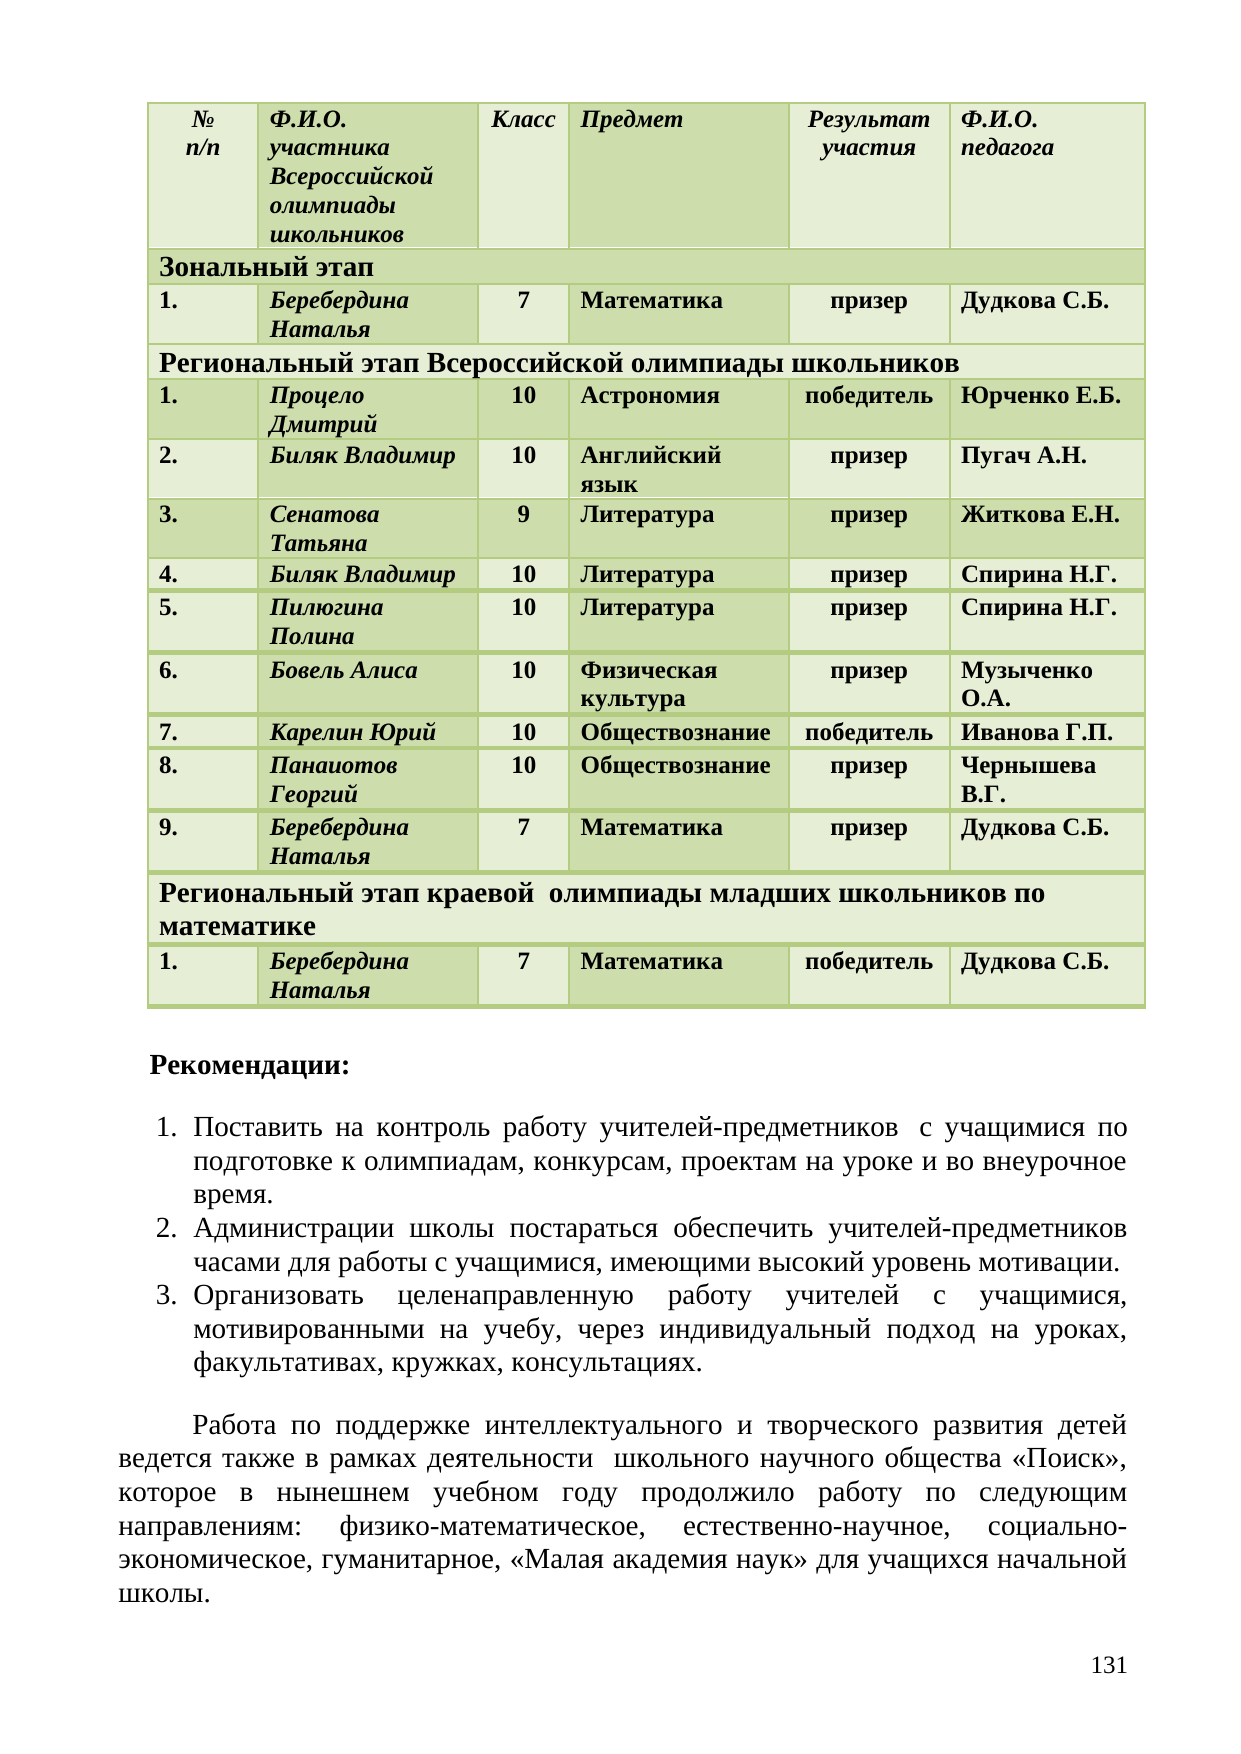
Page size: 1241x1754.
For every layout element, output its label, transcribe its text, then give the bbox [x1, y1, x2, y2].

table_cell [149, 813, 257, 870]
list Администрации школы постараться обеспечить учителей-предметников часами для работы с учащимися, имеющими высокий уровень мотивации. [156, 1210, 1128, 1277]
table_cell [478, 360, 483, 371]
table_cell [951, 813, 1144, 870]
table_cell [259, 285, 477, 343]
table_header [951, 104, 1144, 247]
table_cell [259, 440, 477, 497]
text Рекомендации: [118, 1047, 1128, 1080]
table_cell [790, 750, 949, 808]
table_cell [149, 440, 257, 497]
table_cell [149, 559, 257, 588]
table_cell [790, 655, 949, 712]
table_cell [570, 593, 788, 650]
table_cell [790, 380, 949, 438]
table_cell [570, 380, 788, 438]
list Поставить на контроль работу учителей-предметников с учащимися по подготовке к олимпиадам, конкурсам, проектам на уроке и во внеурочное время. [156, 1109, 1128, 1210]
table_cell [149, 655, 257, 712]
text Работа по поддержке интеллектуального и творческого развития детей ведется также в рамках деятельности школьного научного общества «Поиск», которое в нынешнем учебном году продолжило работу по следующим направлениям: физико-математическое, естественно-научное, социально-экономическое, гуманитарное, «Малая академия наук» для учащихся начальной школы. [118, 1407, 1128, 1608]
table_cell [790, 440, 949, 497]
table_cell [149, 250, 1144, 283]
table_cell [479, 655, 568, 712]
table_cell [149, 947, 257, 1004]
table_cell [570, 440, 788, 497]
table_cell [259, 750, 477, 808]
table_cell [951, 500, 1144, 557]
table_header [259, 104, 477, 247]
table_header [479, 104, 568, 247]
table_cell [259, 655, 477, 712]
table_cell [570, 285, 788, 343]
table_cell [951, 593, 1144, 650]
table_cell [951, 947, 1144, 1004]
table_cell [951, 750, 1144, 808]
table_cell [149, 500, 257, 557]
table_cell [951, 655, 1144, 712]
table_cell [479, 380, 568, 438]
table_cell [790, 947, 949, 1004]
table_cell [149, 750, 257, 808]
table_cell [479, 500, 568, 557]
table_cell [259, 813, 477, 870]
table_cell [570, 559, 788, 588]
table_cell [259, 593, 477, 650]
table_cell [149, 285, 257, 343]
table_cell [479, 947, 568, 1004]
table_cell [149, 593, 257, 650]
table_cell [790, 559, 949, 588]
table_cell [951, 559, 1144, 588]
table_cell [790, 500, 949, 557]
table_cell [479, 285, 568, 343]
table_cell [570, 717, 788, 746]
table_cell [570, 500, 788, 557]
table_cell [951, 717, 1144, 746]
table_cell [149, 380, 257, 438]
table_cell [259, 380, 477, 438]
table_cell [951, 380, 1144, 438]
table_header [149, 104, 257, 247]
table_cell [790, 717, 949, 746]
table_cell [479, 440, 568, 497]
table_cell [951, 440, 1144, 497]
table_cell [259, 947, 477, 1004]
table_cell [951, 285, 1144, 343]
list Организовать целенаправленную работу учителей с учащимися, мотивированными на учебу, через индивидуальный подход на уроках, факультативах, кружках, консультациях. [156, 1277, 1128, 1378]
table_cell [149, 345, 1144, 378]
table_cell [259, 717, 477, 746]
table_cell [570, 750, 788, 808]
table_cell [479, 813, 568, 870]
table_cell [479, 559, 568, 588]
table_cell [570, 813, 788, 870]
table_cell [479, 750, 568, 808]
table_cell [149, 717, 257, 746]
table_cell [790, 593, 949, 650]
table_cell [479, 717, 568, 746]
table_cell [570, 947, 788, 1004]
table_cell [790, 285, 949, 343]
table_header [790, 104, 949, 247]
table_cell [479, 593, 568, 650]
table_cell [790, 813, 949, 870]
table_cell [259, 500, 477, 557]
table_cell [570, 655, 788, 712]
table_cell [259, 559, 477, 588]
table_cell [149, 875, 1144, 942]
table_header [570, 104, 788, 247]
